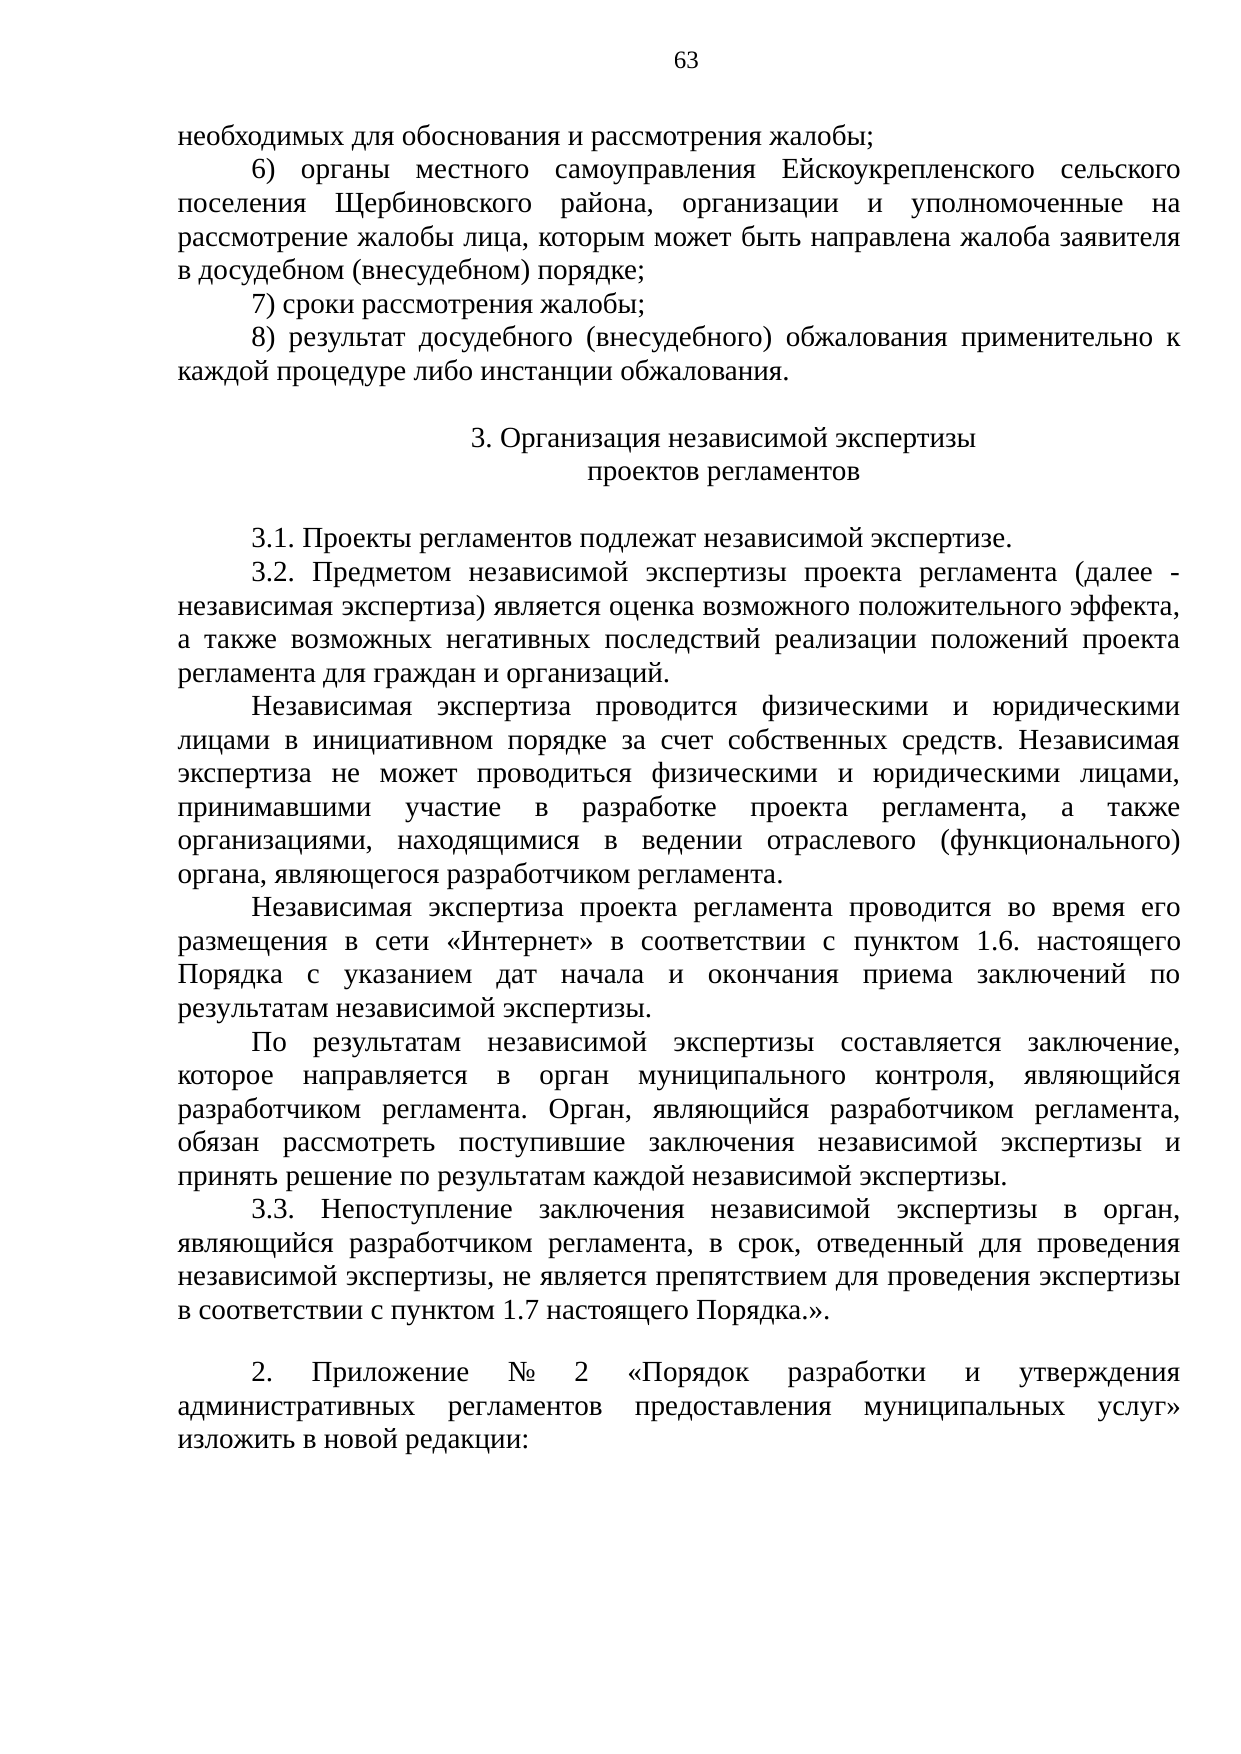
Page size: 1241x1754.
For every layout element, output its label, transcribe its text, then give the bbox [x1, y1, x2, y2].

text Независимая экспертиза проекта регламента проводится во время его размещения в сети «Интернет» в соответствии с пунктом 1.6. настоящего Порядка с указанием дат начала и окончания приема заключений по результатам независимой экспертизы. [177, 889, 1181, 1024]
text проектов регламентов [177, 453, 1181, 487]
text 3.3. Непоступление заключения независимой экспертизы в орган, являющийся разработчиком регламента, в срок, отведенный для проведения независимой экспертизы, не является препятствием для проведения экспертизы в соответствии с пунктом 1.7 настоящего Порядка.». [177, 1191, 1181, 1326]
text По результатам независимой экспертизы составляется заключение, которое направляется в орган муниципального контроля, являющийся разработчиком регламента. Орган, являющийся разработчиком регламента, обязан рассмотреть поступившие заключения независимой экспертизы и принять решение по результатам каждой независимой экспертизы. [177, 1024, 1181, 1191]
text 3.2. Предметом независимой экспертизы проекта регламента (далее - независимая экспертиза) является оценка возможного положительного эффекта, а также возможных негативных последствий реализации положений проекта регламента для граждан и организаций. [177, 554, 1181, 688]
text 8) результат досудебного (внесудебного) обжалования применительно к каждой процедуре либо инстанции обжалования. [177, 319, 1181, 386]
text 6) органы местного самоуправления Ейскоукрепленского сельского поселения Щербиновского района, организации и уполномоченные на рассмотрение жалобы лица, которым может быть направлена жалоба заявителя в досудебном (внесудебном) порядке; [177, 152, 1181, 286]
text 3. Организация независимой экспертизы [177, 420, 1181, 453]
text 7) сроки рассмотрения жалобы; [177, 286, 1181, 319]
text Независимая экспертиза проводится физическими и юридическими лицами в инициативном порядке за счет собственных средств. Независимая экспертиза не может проводиться физическими и юридическими лицами, принимавшими участие в разработке проекта регламента, а также организациями, находящимися в ведении отраслевого (функционального) органа, являющегося разработчиком регламента. [177, 688, 1181, 889]
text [177, 118, 1181, 152]
text 2. Приложение № 2 «Порядок разработки и утверждения административных регламентов предоставления муниципальных услуг» изложить в новой редакции: [177, 1354, 1181, 1455]
text 3.1. Проекты регламентов подлежат независимой экспертизе. [177, 521, 1181, 554]
